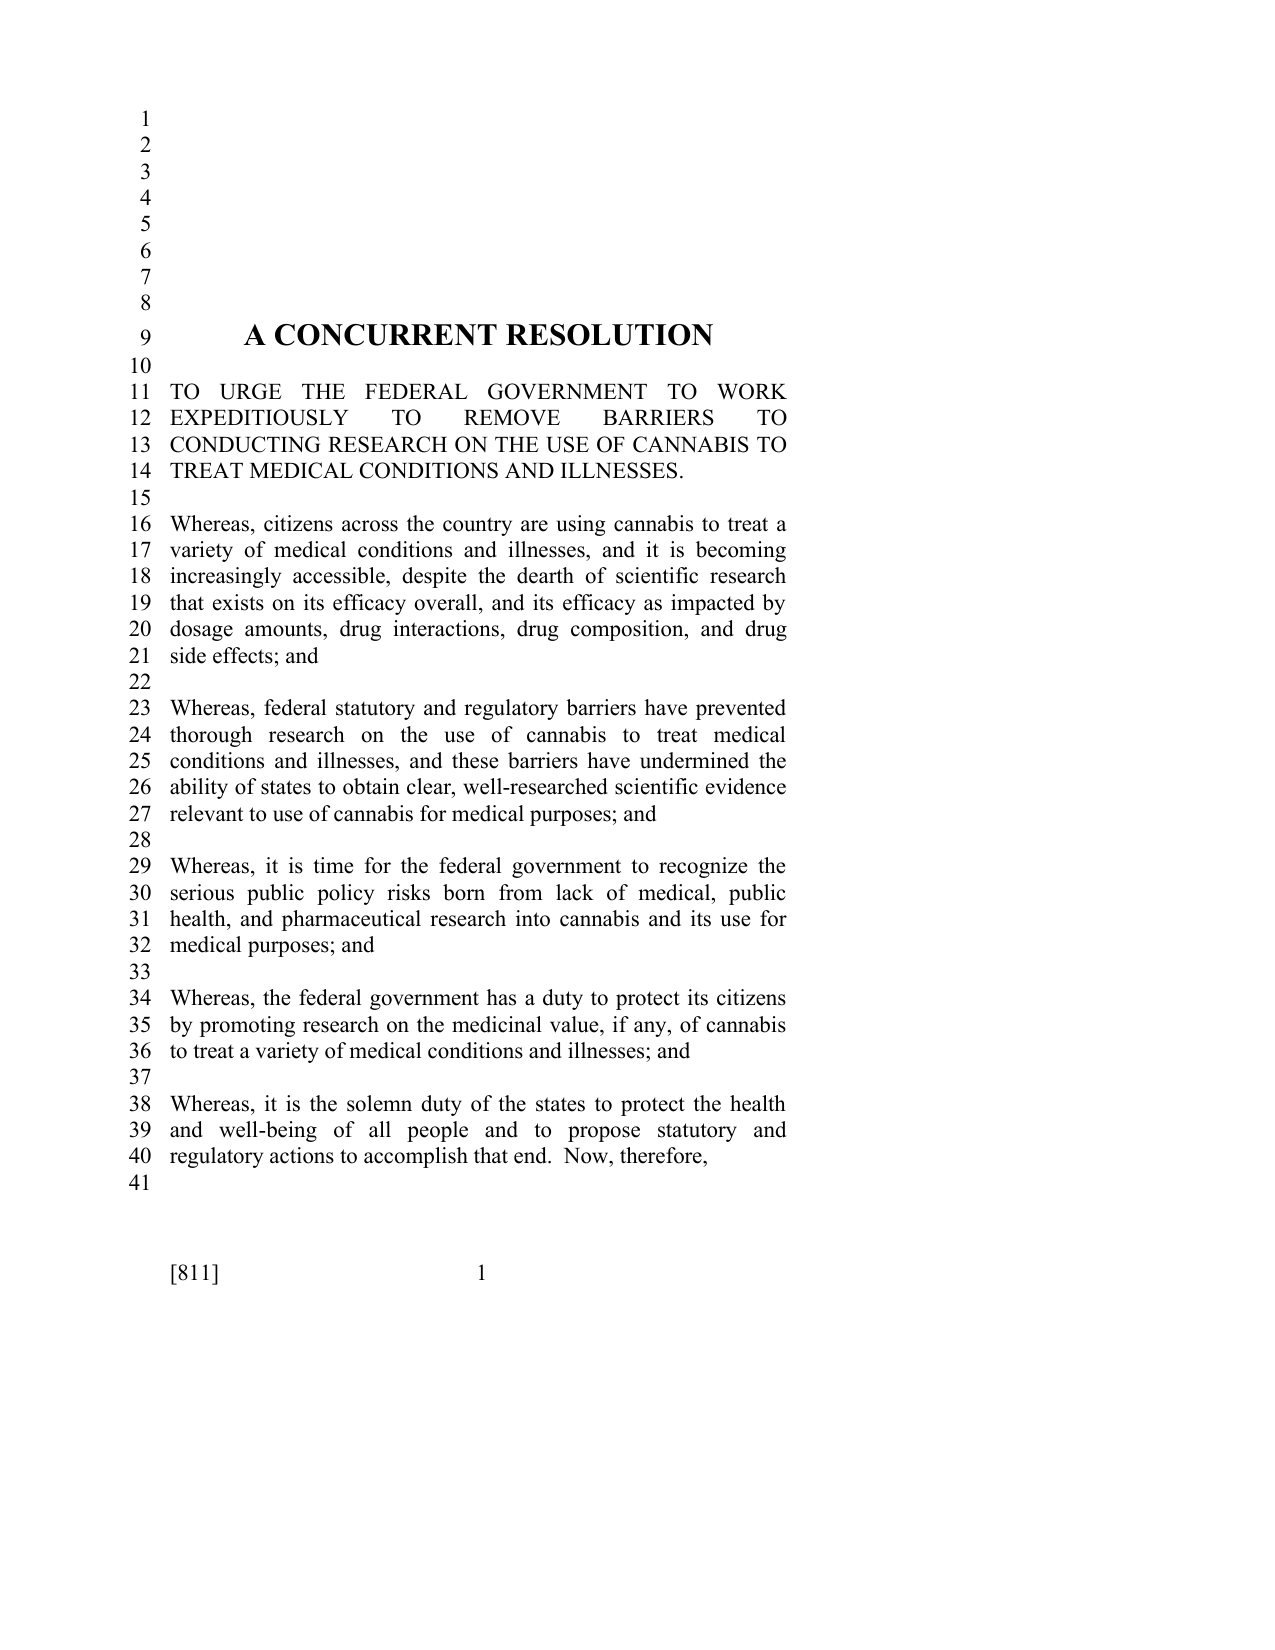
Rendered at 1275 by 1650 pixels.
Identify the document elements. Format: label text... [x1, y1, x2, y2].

text Whereas, it is the solemn duty of the states to protect the health and well-being of all people and to propose statutory and regulatory actions to accomplish that end. Now, therefore, [169, 1090, 787, 1169]
text A CONCURRENT RESOLUTION [169, 316, 787, 352]
text Whereas, the federal government has a duty to protect its citizens by promoting research on the medicinal value, if any, of cannabis to treat a variety of medical conditions and illnesses; and [169, 984, 787, 1063]
text TO URGE THE FEDERAL GOVERNMENT TO WORK EXPEDITIOUSLY TO REMOVE BARRIERS TO CONDUCTING RESEARCH ON THE USE OF CANNABIS TO TREAT MEDICAL CONDITIONS AND ILLNESSES. [169, 378, 787, 483]
text Whereas, federal statutory and regulatory barriers have prevented thorough research on the use of cannabis to treat medical conditions and illnesses, and these barriers have undermined the ability of states to obtain clear, well-researched scientific evidence relevant to use of cannabis for medical purposes; and [169, 694, 787, 826]
text Whereas, it is time for the federal government to recognize the serious public policy risks born from lack of medical, public health, and pharmaceutical research into cannabis and its use for medical purposes; and [169, 852, 787, 958]
text Whereas, citizens across the country are using cannabis to treat a variety of medical conditions and illnesses, and it is becoming increasingly accessible, despite the dearth of scientific research that exists on its efficacy overall, and its efficacy as impacted by dosage amounts, drug interactions, drug composition, and drug side effects; and [169, 510, 787, 668]
